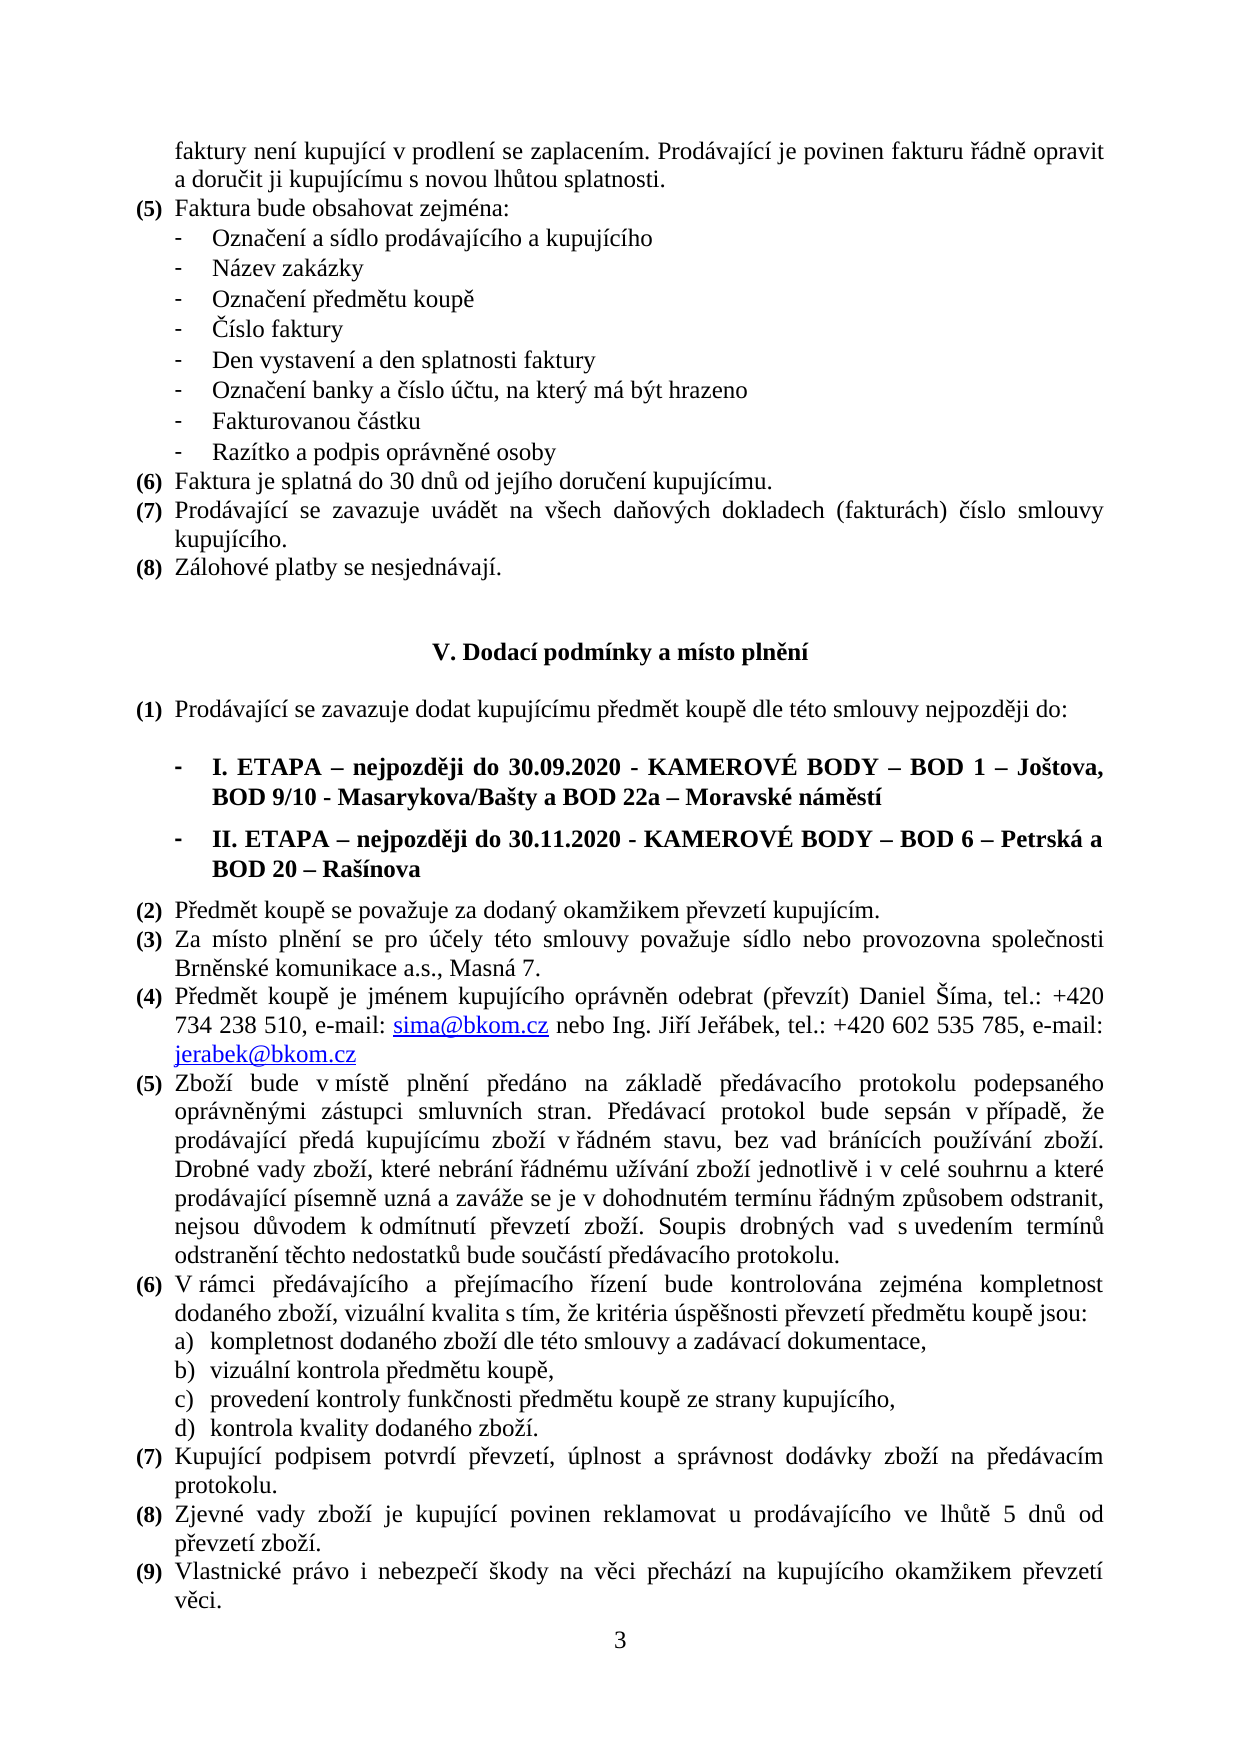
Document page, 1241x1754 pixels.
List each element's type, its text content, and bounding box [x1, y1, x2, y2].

list Označení předmětu koupě [174, 283, 1104, 314]
list Označení banky a číslo účtu, na který má být hrazeno [174, 375, 1104, 405]
list Předmět koupě se považuje za dodaný okamžikem převzetí kupujícím. [136, 895, 1104, 924]
list I. ETAPA – nejpozději do 30.09.2020 - KAMEROVÉ BODY – BOD 1 – Joštova, BOD 9/10 - Masarykova/Bašty a BOD 22a – Moravské náměstí [174, 752, 1104, 811]
list Den vystavení a den splatnosti faktury [174, 344, 1104, 375]
list Faktura bude obsahovat zejména: [136, 193, 1104, 222]
list Fakturovanou částku [174, 405, 1104, 436]
list Označení a sídlo prodávajícího a kupujícího [174, 222, 1104, 253]
list Vlastnické právo i nebezpečí škody na věci přechází na kupujícího okamžikem převzetí věci. [136, 1556, 1104, 1614]
list provedení kontroly funkčnosti předmětu koupě ze strany kupujícího, [174, 1384, 1104, 1413]
list kompletnost dodaného zboží dle této smlouvy a zadávací dokumentace, [174, 1326, 1104, 1355]
list Kupující podpisem potvrdí převzetí, úplnost a správnost dodávky zboží na předávacím protokolu. [136, 1441, 1104, 1499]
list Zálohové platby se nesjednávají. [136, 552, 1104, 581]
list Předmět koupě je jménem kupujícího oprávněn odebrat (převzít) Daniel Šíma, tel.: +420 734 238 510, e-mail: sima@bkom.cz nebo Ing. Jiří Jeřábek, tel.: +420 602 535 785, e-mail: jerabek@bkom.cz [136, 981, 1104, 1068]
list Zboží bude v místě plnění předáno na základě předávacího protokolu podepsaného oprávněnými zástupci smluvních stran. Předávací protokol bude sepsán v případě, že prodávající předá kupujícímu zboží v řádném stavu, bez vad bránících používání zboží. Drobné vady zboží, které nebrání řádnému užívání zboží jednotlivě i v celé souhrnu a které prodávající písemně uzná a zaváže se je v dohodnutém termínu řádným způsobem odstranit, nejsou důvodem k odmítnutí převzetí zboží. Soupis drobných vad s uvedením termínů odstranění těchto nedostatků bude součástí předávacího protokolu. [136, 1068, 1104, 1269]
list Razítko a podpis oprávněné osoby [174, 436, 1104, 466]
list Prodávající se zavazuje dodat kupujícímu předmět koupě dle této smlouvy nejpozději do: [136, 694, 1104, 723]
list vizuální kontrola předmětu koupě, [174, 1355, 1104, 1384]
list Název zakázky [174, 253, 1104, 283]
list Faktura je splatná do 30 dnů od jejího doručení kupujícímu. [136, 466, 1104, 495]
text V. Dodací podmínky a místo plnění [136, 637, 1104, 666]
list Číslo faktury [174, 314, 1104, 344]
list Zjevné vady zboží je kupující povinen reklamovat u prodávajícího ve lhůtě 5 dnů od převzetí zboží. [136, 1499, 1104, 1556]
list Za místo plnění se pro účely této smlouvy považuje sídlo nebo provozovna společnosti Brněnské komunikace a.s., Masná 7. [136, 924, 1104, 981]
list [136, 136, 1104, 193]
list Prodávající se zavazuje uvádět na všech daňových dokladech (fakturách) číslo smlouvy kupujícího. [136, 495, 1104, 552]
list kontrola kvality dodaného zboží. [174, 1413, 1104, 1441]
list V rámci předávajícího a přejímacího řízení bude kontrolována zejména kompletnost dodaného zboží, vizuální kvalita s tím, že kritéria úspěšnosti převzetí předmětu koupě jsou: [136, 1269, 1104, 1326]
list II. ETAPA – nejpozději do 30.11.2020 - KAMEROVÉ BODY – BOD 6 – Petrská a BOD 20 – Rašínova [174, 823, 1104, 883]
